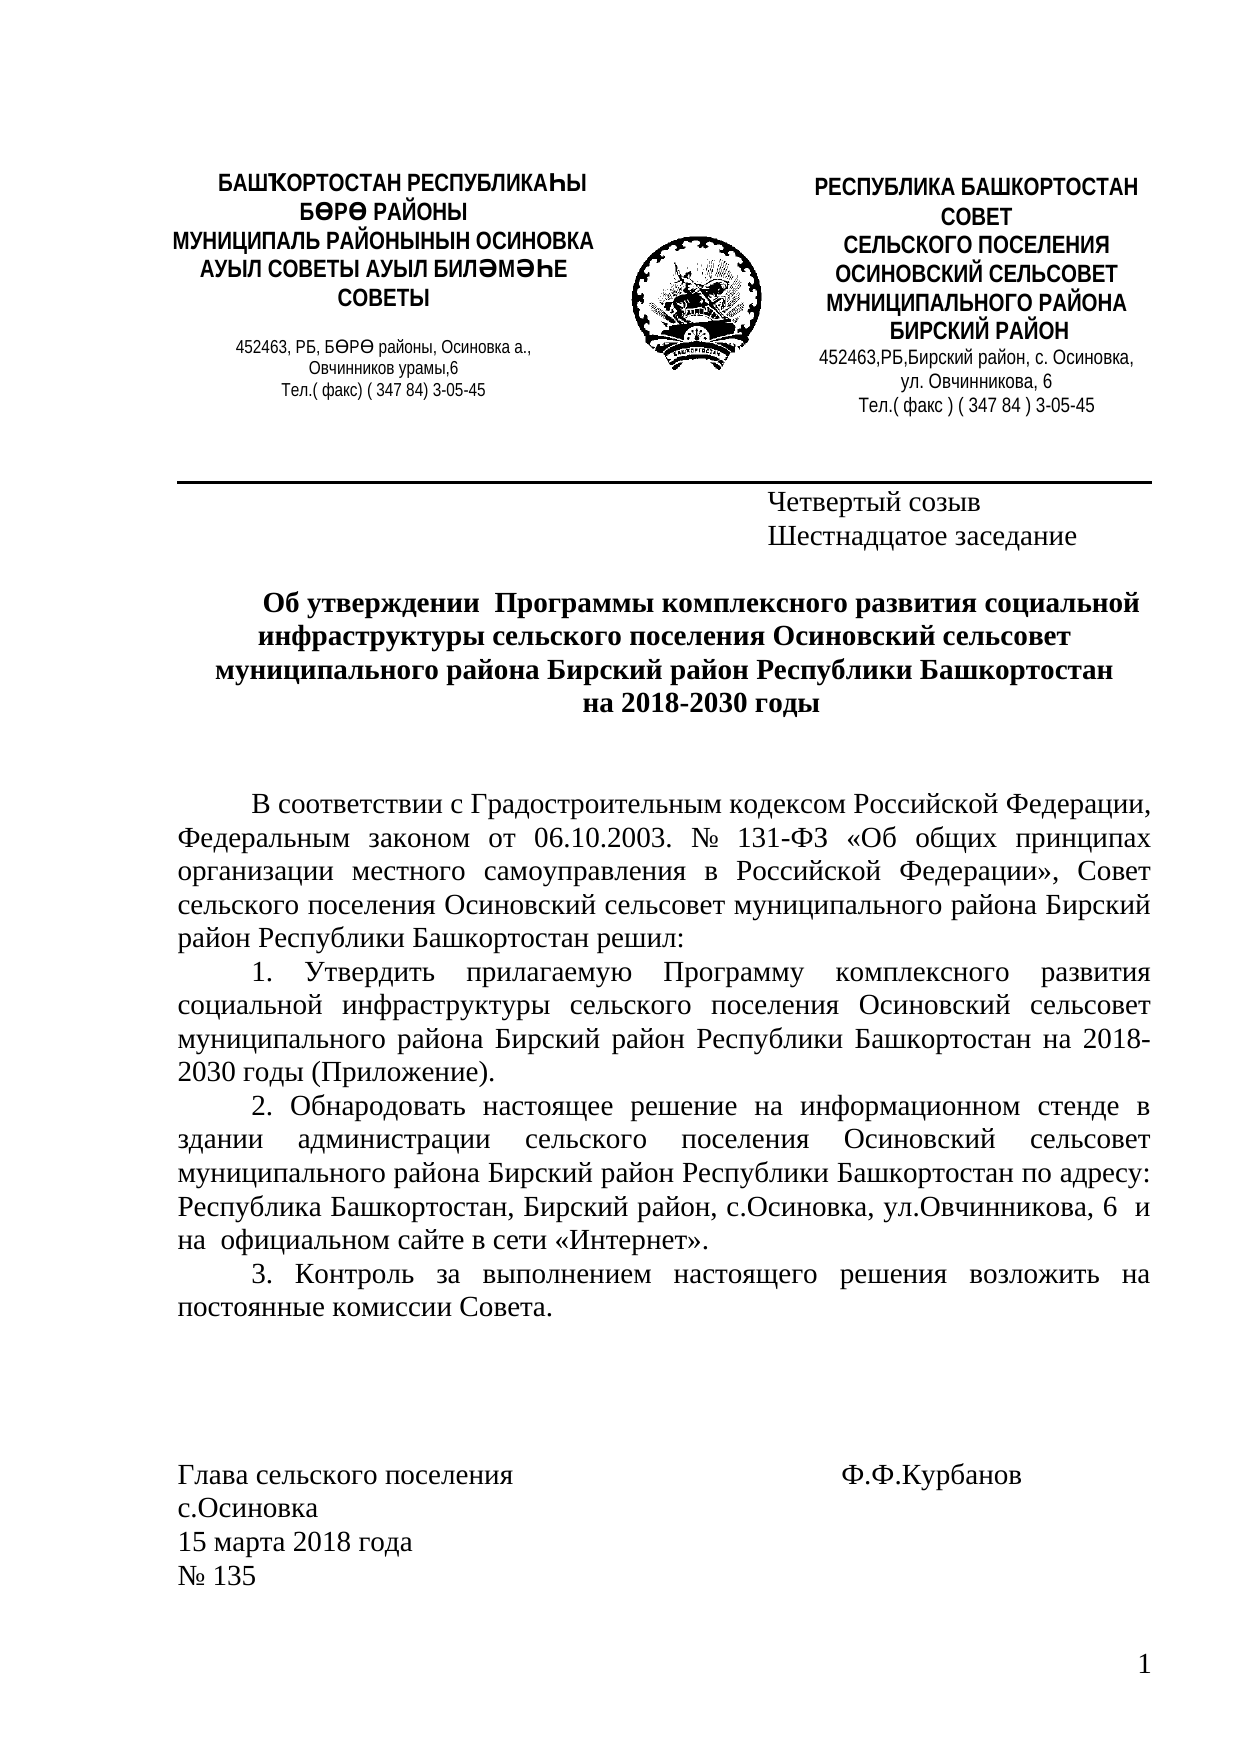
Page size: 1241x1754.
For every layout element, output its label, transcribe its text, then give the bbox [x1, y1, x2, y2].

text Четвертый созыв [177, 484, 1152, 518]
text № 135 [177, 1558, 1152, 1591]
text на 2018-2030 годы [177, 686, 1152, 719]
table_header БАШҠОРТОСТАН РЕСПУБЛИКАҺЫ БӨРӨ РАЙОНЫ МУНИЦИПАЛЬ РАЙОНЫНЫН ОСИНОВКА АУЫЛ СОВЕТЫ АУЫЛ БИЛӘМӘҺЕ СОВЕТЫ 452463, РБ, БӨРӨ районы, Осиновка а., Овчинников урамы,6 Тел.( факс) ( 347 84) 3-05-45 [159, 169, 608, 443]
text 3. Контроль за выполнением настоящего решения возложить на постоянные комиссии Совета. [177, 1256, 1152, 1323]
text с.Осиновка [177, 1491, 1152, 1524]
text В соответствии с Градостроительным кодексом Российской Федерации, Федеральным законом от 06.10.2003. № 131-ФЗ «Об общих принципах организации местного самоуправления в Российской Федерации», Совет сельского поселения Осиновский сельсовет муниципального района Бирский район Республики Башкортостан решил: [177, 786, 1152, 954]
text Об утверждении Программы комплексного развития социальной инфраструктуры сельского поселения Осиновский сельсовет муниципального района Бирский район Республики Башкортостан [177, 585, 1152, 686]
text 15 марта 2018 года [177, 1524, 1152, 1558]
text 1. Утвердить прилагаемую Программу комплексного развития социальной инфраструктуры сельского поселения Осиновский сельсовет муниципального района Бирский район Республики Башкортостан на 2018-2030 годы (Приложение). [177, 954, 1152, 1088]
text Шестнадцатое заседание [693, 518, 1152, 551]
text 2. Обнародовать настоящее решение на информационном стенде в здании администрации сельского поселения Осиновский сельсовет муниципального района Бирский район Республики Башкортостан по адресу: Республика Башкортостан, Бирский район, с.Осиновка, ул.Овчинникова, 6 и на официальном сайте в сети «Интернет». [177, 1088, 1152, 1256]
table_header РЕСПУБЛИКА БАШКОРТОСТАН СОВЕТ СЕЛЬСКОГО ПОСЕЛЕНИЯ ОСИНОВСКИЙ СЕЛЬСОВЕТ МУНИЦИПАЛЬНОГО РАЙОНА БИРСКИЙ РАЙОН 452463,РБ,Бирский район, с. Осиновка, ул. Овчинникова, 6 Тел.( факс ) ( 347 84 ) 3-05-45 [777, 169, 1176, 443]
text Глава сельского поселения Ф.Ф.Курбанов [177, 1457, 1152, 1491]
table_header [609, 169, 777, 443]
